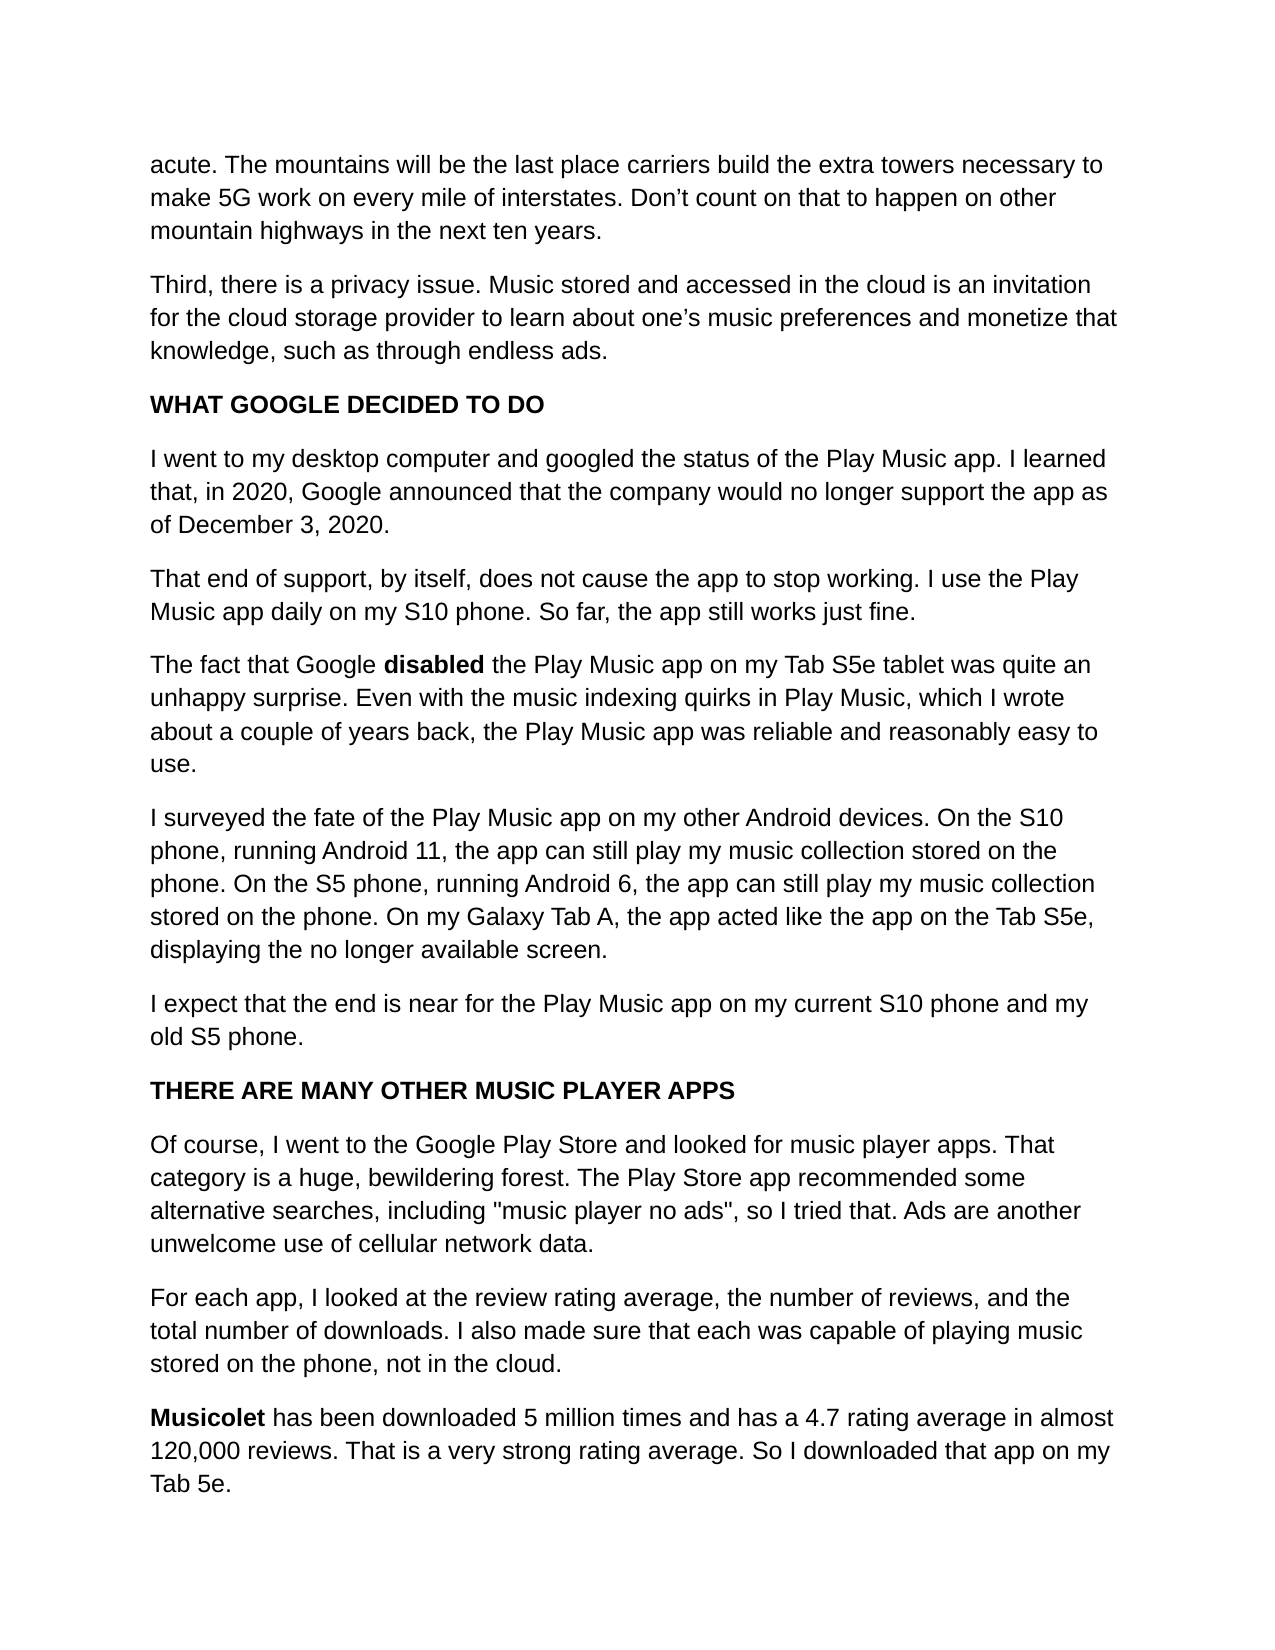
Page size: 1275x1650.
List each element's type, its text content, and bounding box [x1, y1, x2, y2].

text Of course, I went to the Google Play Store and looked for music player apps. That category is a huge, bewildering forest. The Play Store app recommended some alternative searches, including "music player no ads", so I tried that. Ads are another unwelcome use of cellular network data. [150, 1130, 1125, 1258]
text I went to my desktop computer and googled the status of the Play Music app. I learned that, in 2020, Google announced that the company would no longer support the app as of December 3, 2020. [150, 444, 1125, 538]
text The fact that Google disabled the Play Music app on my Tab S5e tablet was quite an unhappy surprise. Even with the music indexing quirks in Play Music, which I wrote about a couple of years back, the Play Music app was reliable and reasonably easy to use. [150, 650, 1125, 778]
text Musicolet has been downloaded 5 million times and has a 4.7 rating average in almost 120,000 reviews. That is a very strong rating average. So I downloaded that app on my Tab 5e. [150, 1403, 1125, 1498]
text WHAT GOOGLE DECIDED TO DO [150, 390, 1125, 418]
text Third, there is a privacy issue. Music stored and accessed in the cloud is an invitation for the cloud storage provider to learn about one’s music preferences and monetize that knowledge, such as through endless ads. [150, 270, 1125, 365]
text For each app, I looked at the review rating average, the number of reviews, and the total number of downloads. I also made sure that each was capable of playing music stored on the phone, not in the cloud. [150, 1283, 1125, 1378]
text That end of support, by itself, does not cause the app to stop working. I use the Play Music app daily on my S10 phone. So far, the app still works just fine. [150, 563, 1125, 625]
text I surveyed the fate of the Play Music app on my other Android devices. On the S10 phone, running Android 11, the app can still play my music collection stored on the phone. On the S5 phone, running Android 6, the app can still play my music collection stored on the phone. On my Galaxy Tab A, the app acted like the app on the Tab S5e, displaying the no longer available screen. [150, 803, 1125, 964]
text THERE ARE MANY OTHER MUSIC PLAYER APPS [150, 1076, 1125, 1105]
text I expect that the end is near for the Play Music app on my current S10 phone and my old S5 phone. [150, 989, 1125, 1051]
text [150, 150, 1125, 245]
